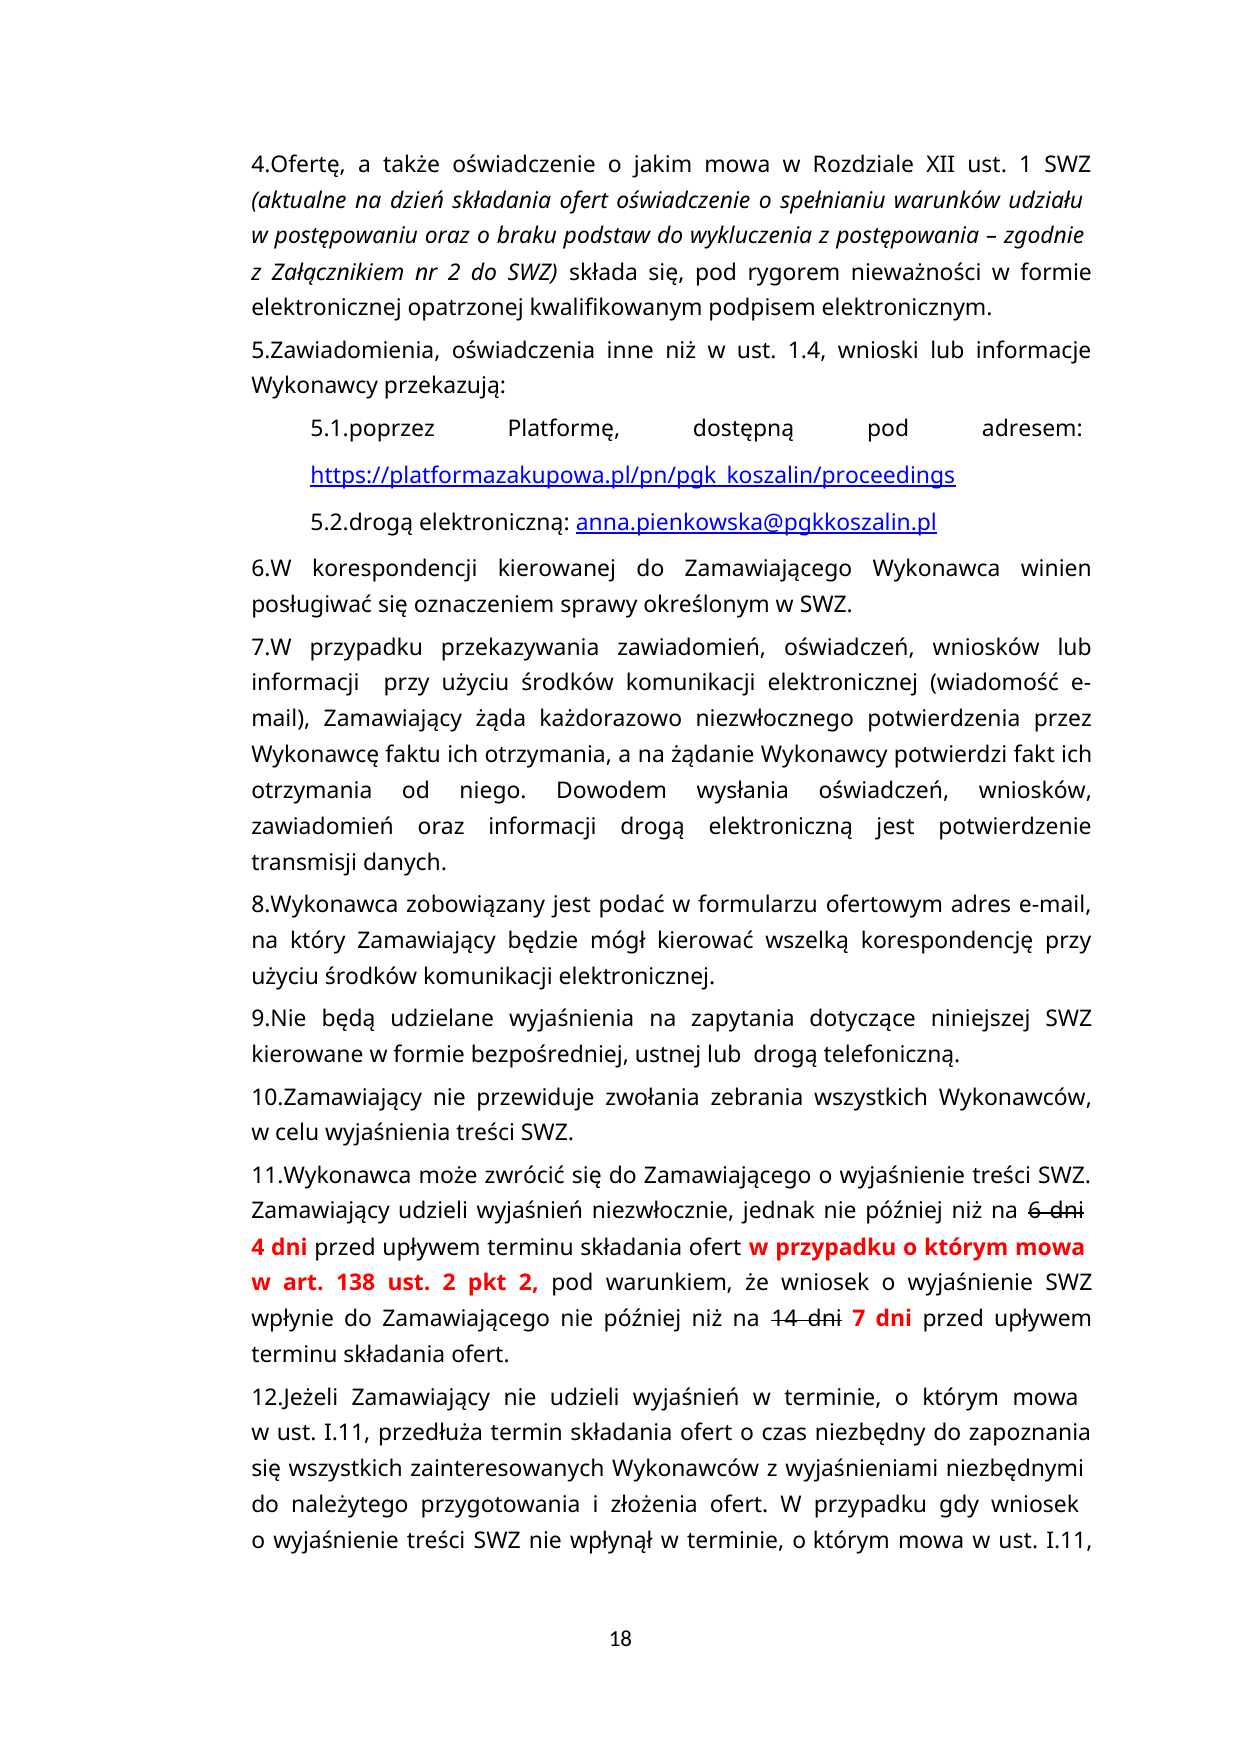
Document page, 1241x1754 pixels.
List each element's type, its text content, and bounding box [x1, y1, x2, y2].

text 6.W korespondencji kierowanej do Zamawiającego Wykonawca winien posługiwać się oznaczeniem sprawy określonym w SWZ. [251, 630, 1093, 698]
text 9.Nie będą udzielane wyjaśnienia na zapytania dotyczące niniejszej SWZ kierowane w formie bezpośredniej, ustnej lub drogą telefoniczną. [251, 1080, 1093, 1148]
text 4.Ofertę, a także oświadczenie o jakim mowa w Rozdziale XII ust. 1 SWZ (aktualne na dzień składania ofert oświadczenie o spełnianiu warunków udziału w postępowaniu oraz o braku podstaw do wykluczenia z postępowania – zgodnie z Załącznikiem nr 2 do SWZ) składa się, pod rygorem nieważności w formie elektronicznej opatrzonej kwalifikowanym podpisem elektronicznym. [251, 226, 1093, 401]
text 5.2.drogą elektroniczną: anna.pienkowska@pgkkoszalin.pl [310, 583, 1083, 615]
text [251, 148, 1093, 215]
text 11.Wykonawca może zwrócić się do Zamawiającego o wyjaśnienie treści SWZ. Zamawiający udzieli wyjaśnień niezwłocznie, jednak nie później niż na 6 dni 4 dni przed upływem terminu składania ofert w przypadku o którym mowa w art. 138 ust. 2 pkt 2, pod warunkiem, że wniosek o wyjaśnienie SWZ wpłynie do Zamawiającego nie później niż na 14 dni 7 dni przed upływem terminu składania ofert. [251, 1237, 1093, 1448]
text 8.Wykonawca zobowiązany jest podać w formularzu ofertowym adres e-mail, na który Zamawiający będzie mógł kierować wszelką korespondencję przy użyciu środków komunikacji elektronicznej. [251, 966, 1093, 1069]
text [251, 1458, 1093, 1598]
text 5.1.poprzez Platformę, dostępną pod adresem: https://platformazakupowa.pl/pn/pgk_koszalin/proceedings [310, 490, 1083, 568]
text 7.W przypadku przekazywania zawiadomień, oświadczeń, wniosków lub informacji przy użyciu środków komunikacji elektronicznej (wiadomość e-mail), Zamawiający żąda każdorazowo niezwłocznego potwierdzenia przez Wykonawcę faktu ich otrzymania, a na żądanie Wykonawcy potwierdzi fakt ich otrzymania od niego. Dowodem wysłania oświadczeń, wniosków, zawiadomień oraz informacji drogą elektroniczną jest potwierdzenie transmisji danych. [251, 708, 1093, 955]
text 10.Zamawiający nie przewiduje zwołania zebrania wszystkich Wykonawców, w celu wyjaśnienia treści SWZ. [251, 1158, 1093, 1226]
text 5.Zawiadomienia, oświadczenia inne niż w ust. 1.4, wnioski lub informacje Wykonawcy przekazują: [251, 412, 1093, 479]
